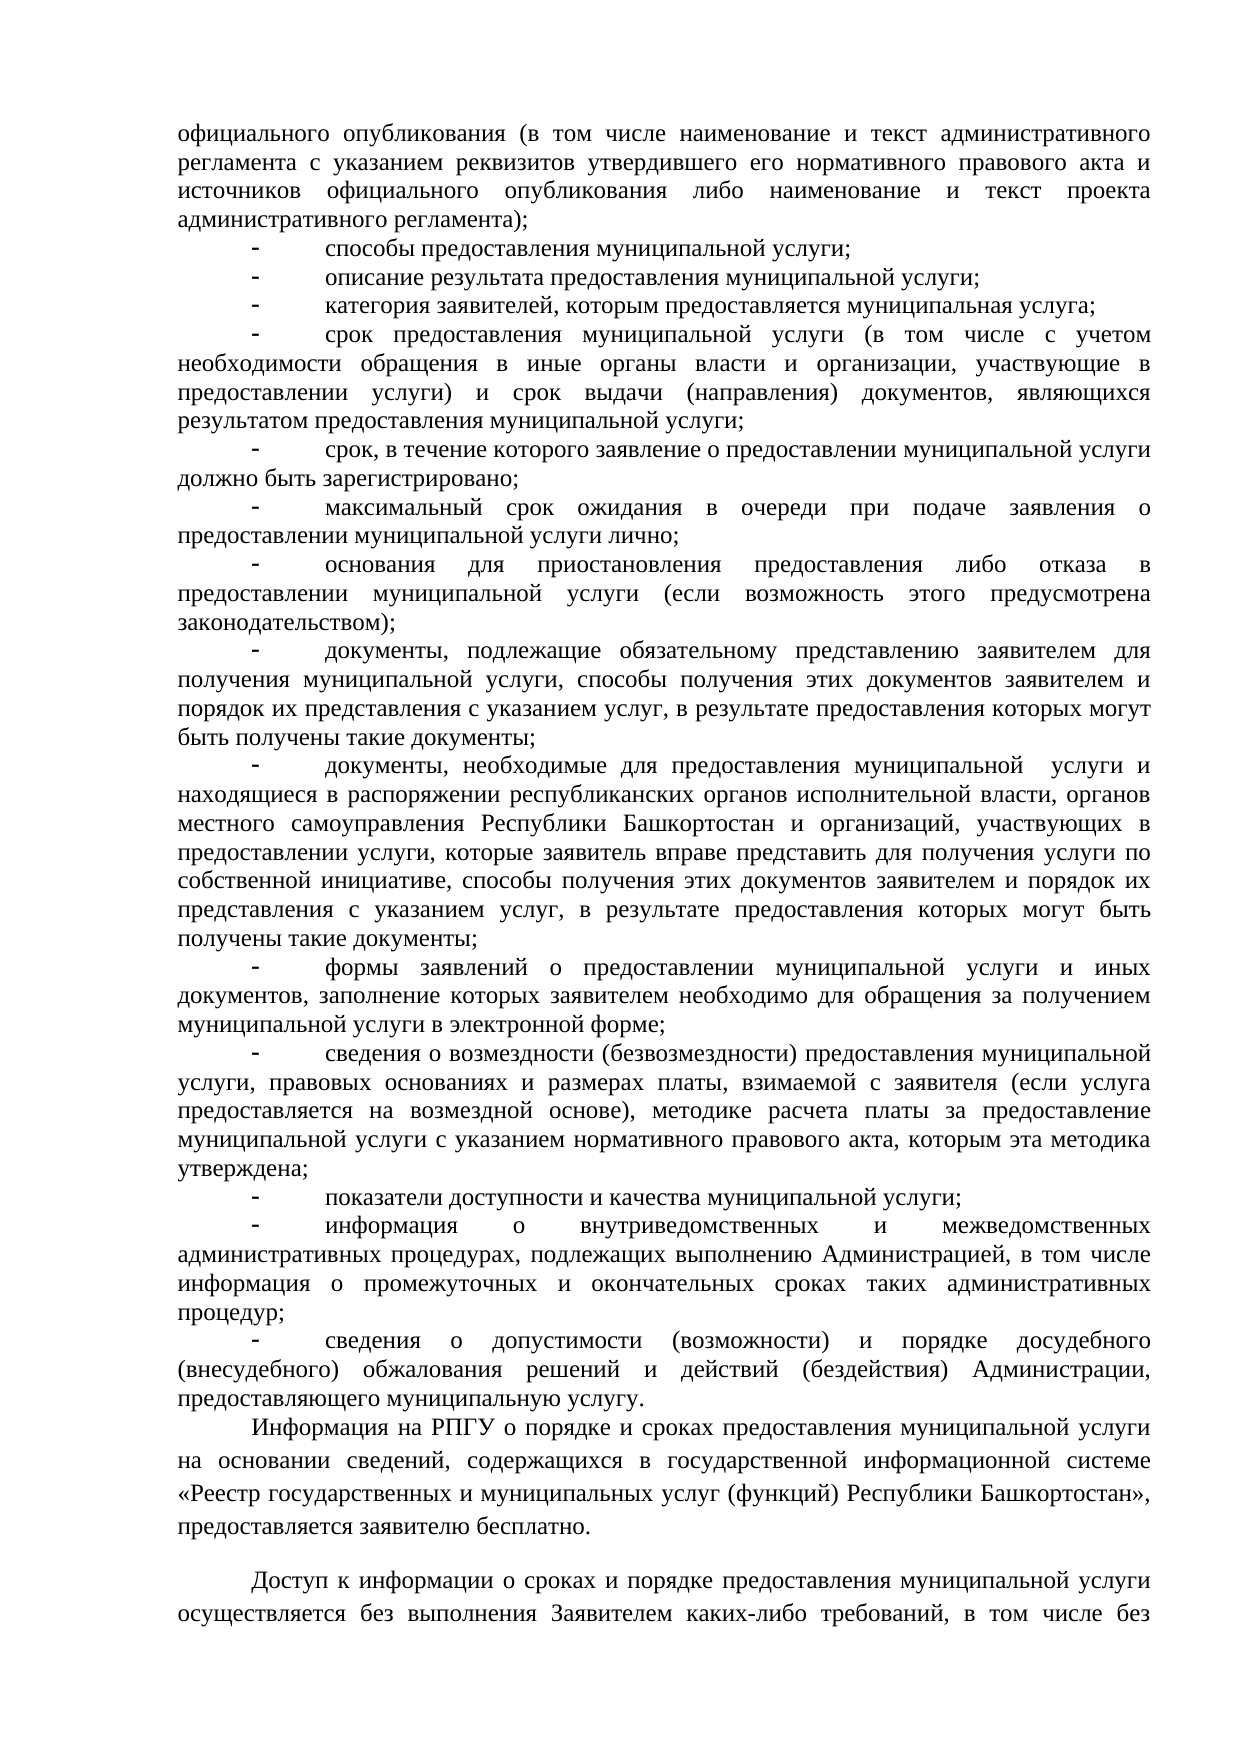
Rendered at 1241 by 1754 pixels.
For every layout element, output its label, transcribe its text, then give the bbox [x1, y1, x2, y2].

list срок предоставления муниципальной услуги (в том числе с учетом необходимости обращения в иные органы власти и организации, участвующие в предоставлении услуги) и срок выдачи (направления) документов, являющихся результатом предоставления муниципальной услуги; [177, 319, 1152, 434]
list формы заявлений о предоставлении муниципальной услуги и иных документов, заполнение которых заявителем необходимо для обращения за получением муниципальной услуги в электронной форме; [177, 952, 1152, 1038]
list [177, 118, 1152, 233]
list сведения о возмездности (безвозмездности) предоставления муниципальной услуги, правовых основаниях и размерах платы, взимаемой с заявителя (если услуга предоставляется на возмездной основе), методике расчета платы за предоставление муниципальной услуги с указанием нормативного правового акта, которым эта методика утверждена; [177, 1038, 1152, 1182]
list документы, подлежащие обязательному представлению заявителем для получения муниципальной услуги, способы получения этих документов заявителем и порядок их представления с указанием услуг, в результате предоставления которых могут быть получены такие документы; [177, 636, 1152, 751]
list максимальный срок ожидания в очереди при подаче заявления о предоставлении муниципальной услуги лично; [177, 492, 1152, 549]
list срок, в течение которого заявление о предоставлении муниципальной услуги должно быть зарегистрировано; [177, 434, 1152, 492]
text Информация на РПГУ о порядке и сроках предоставления муниципальной услуги на основании сведений, содержащихся в государственной информационной системе «Реестр государственных и муниципальных услуг (функций) Республики Башкортостан», предоставляется заявителю бесплатно. [177, 1412, 1152, 1540]
list основания для приостановления предоставления либо отказа в предоставлении муниципальной услуги (если возможность этого предусмотрена законодательством); [177, 549, 1152, 636]
list описание результата предоставления муниципальной услуги; [177, 262, 1152, 291]
list способы предоставления муниципальной услуги; [177, 233, 1152, 262]
list категория заявителей, которым предоставляется муниципальная услуга; [177, 291, 1152, 319]
list информация о внутриведомственных и межведомственных административных процедурах, подлежащих выполнению Администрацией, в том числе информация о промежуточных и окончательных сроках таких административных процедур; [177, 1211, 1152, 1326]
list сведения о допустимости (возможности) и порядке досудебного (внесудебного) обжалования решений и действий (бездействия) Администрации, предоставляющего муниципальную услугу. [177, 1326, 1152, 1412]
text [177, 1565, 1152, 1627]
list документы, необходимые для предоставления муниципальной услуги и находящиеся в распоряжении республиканских органов исполнительной власти, органов местного самоуправления Республики Башкортостан и организаций, участвующих в предоставлении услуги, которые заявитель вправе представить для получения услуги по собственной инициативе, способы получения этих документов заявителем и порядок их представления с указанием услуг, в результате предоставления которых могут быть получены такие документы; [177, 751, 1152, 952]
list показатели доступности и качества муниципальной услуги; [177, 1182, 1152, 1211]
